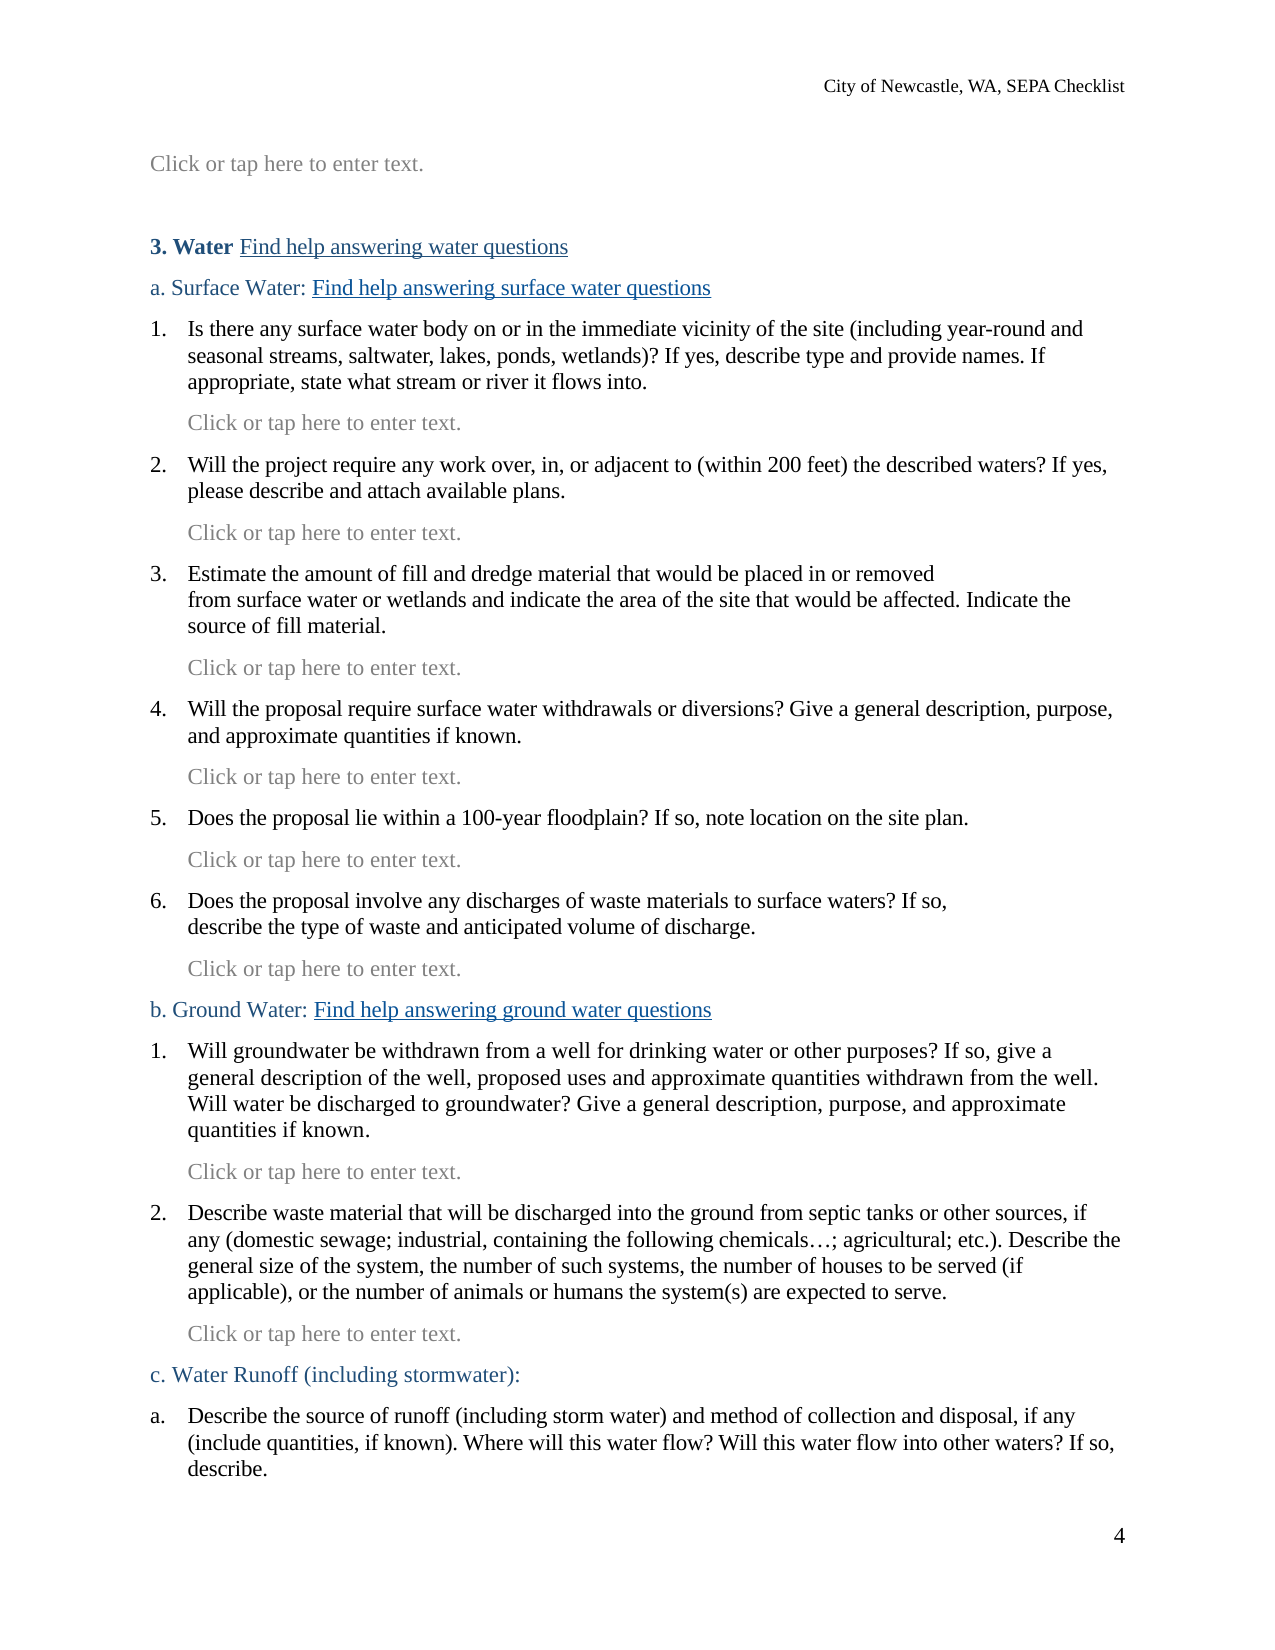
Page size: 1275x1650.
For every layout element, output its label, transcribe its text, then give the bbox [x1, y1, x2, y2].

list Will groundwater be withdrawn from a well for drinking water or other purposes? If so, give a general description of the well, proposed uses and approximate quantities withdrawn from the well. Will water be discharged to groundwater? Give a general description, purpose, and approximate quantities if known. [150, 1037, 1125, 1143]
list Describe waste material that will be discharged into the ground from septic tanks or other sources, if any (domestic sewage; industrial, containing the following chemicals…; agricultural; etc.). Describe the general size of the system, the number of such systems, the number of houses to be served (if applicable), or the number of animals or humans the system(s) are expected to serve. [150, 1199, 1125, 1305]
list Describe the source of runoff (including storm water) and method of collection and disposal, if any (include quantities, if known). Where will this water flow? Will this water flow into other waters? If so, describe. [150, 1402, 1125, 1481]
list Is there any surface water body on or in the immediate vicinity of the site (including year-round and seasonal streams, saltwater, lakes, ponds, wetlands)? If yes, describe type and provide names. If appropriate, state what stream or river it flows into. [150, 315, 1125, 394]
subtitle 3. Water Find help answering water questions [150, 233, 1125, 259]
subtitle a. Surface Water: Find help answering surface water questions [150, 274, 1125, 300]
subtitle c. Water Runoff (including stormwater): [150, 1361, 1125, 1387]
list Does the proposal lie within a 100-year floodplain? If so, note location on the site plan. [150, 804, 1125, 831]
list Estimate the amount of fill and dredge material that would be placed in or removed from surface water or wetlands and indicate the area of the site that would be affected. Indicate the source of fill material. [150, 560, 1125, 639]
list Will the proposal require surface water withdrawals or diversions? Give a general description, purpose, and approximate quantities if known. [150, 695, 1125, 748]
list Does the proposal involve any discharges of waste materials to surface waters? If so, describe the type of waste and anticipated volume of discharge. [150, 887, 1125, 940]
subtitle b. Ground Water: Find help answering ground water questions [150, 996, 1125, 1022]
list Will the project require any work over, in, or adjacent to (within 200 feet) the described waters? If yes, please describe and attach available plans. [150, 451, 1125, 503]
